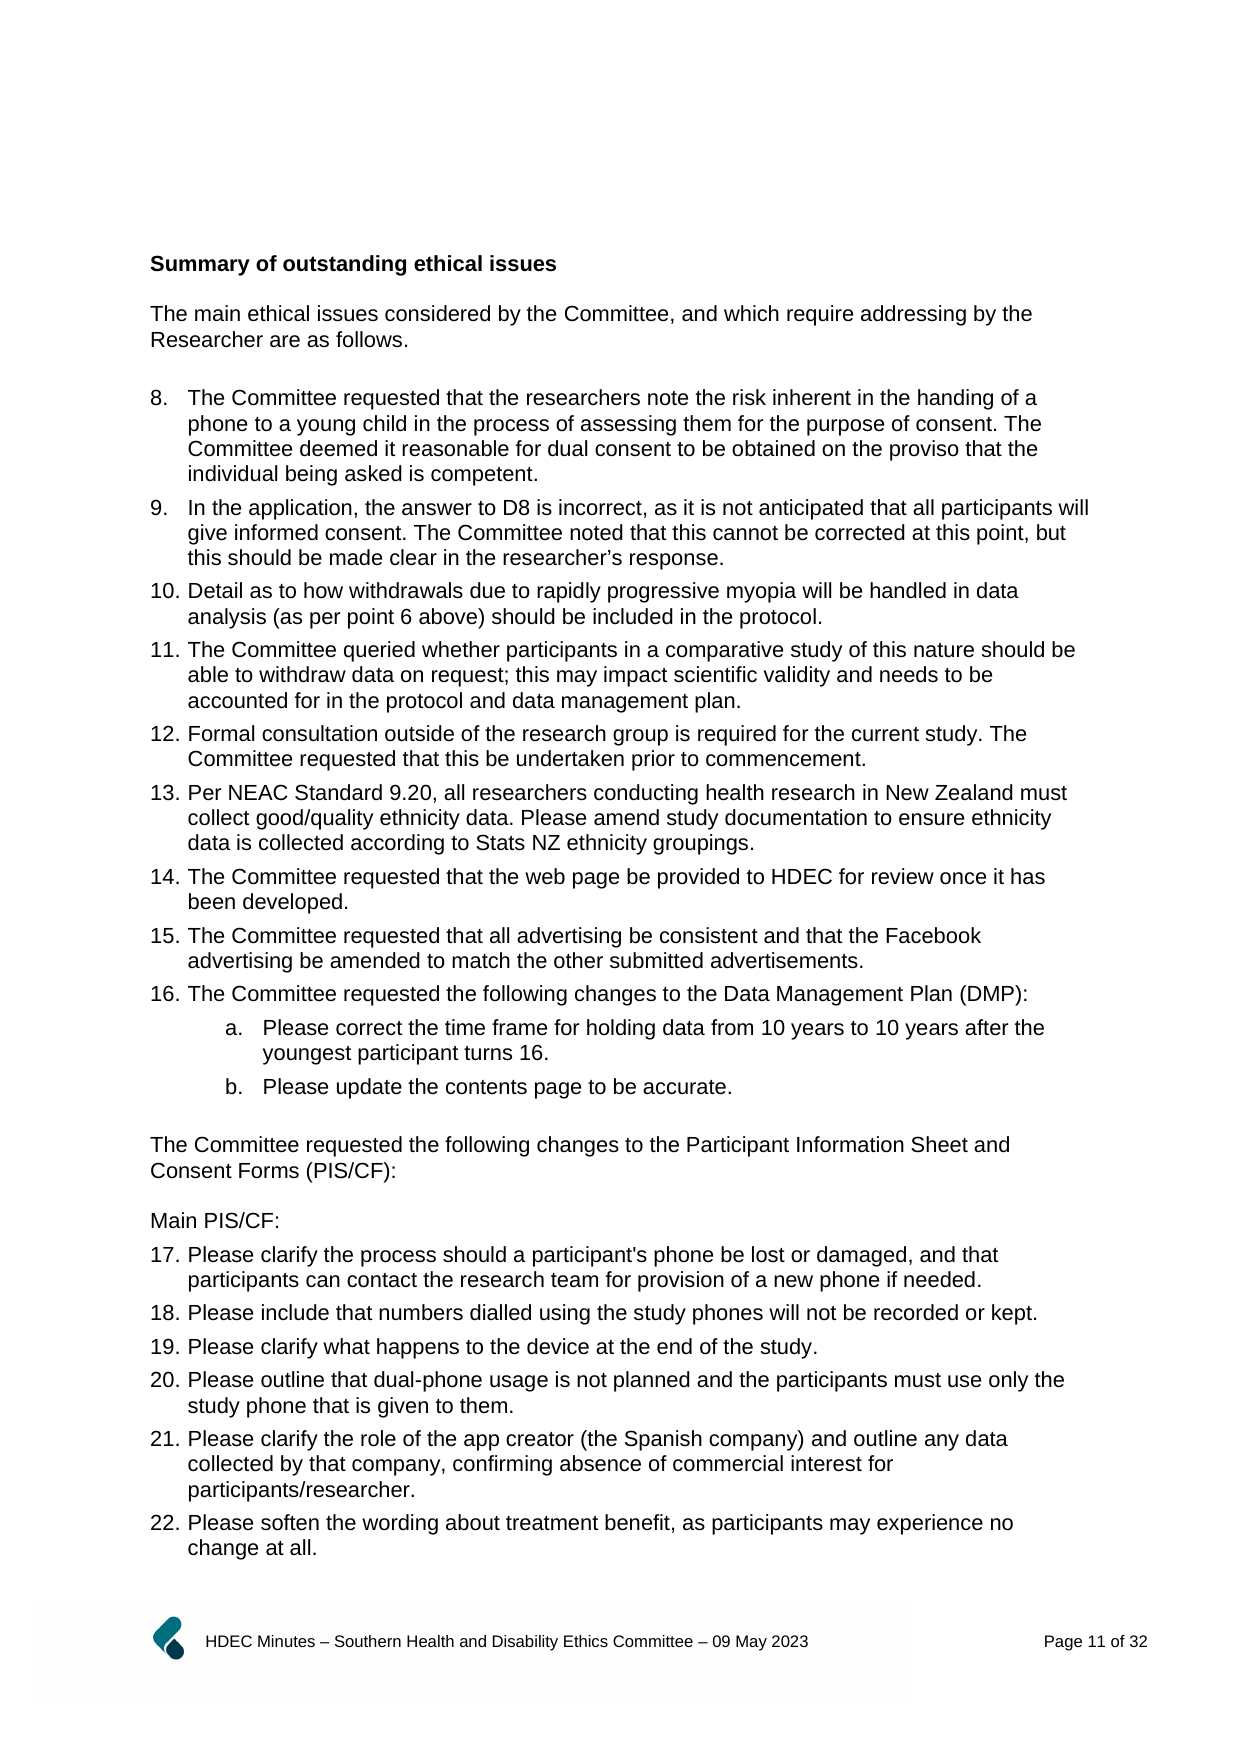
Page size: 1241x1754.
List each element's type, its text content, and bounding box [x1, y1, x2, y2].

text Main PIS/CF: [150, 1183, 1090, 1233]
list Please include that numbers dialled using the study phones will not be recorded or kept. [150, 1300, 1090, 1325]
list The Committee requested that all advertising be consistent and that the Facebook advertising be amended to match the other submitted advertisements. [150, 922, 1090, 973]
list In the application, the answer to D8 is incorrect, as it is not anticipated that all participants will give informed consent. The Committee noted that this cannot be corrected at this point, but this should be made clear in the researcher’s response. [150, 494, 1090, 570]
text The main ethical issues considered by the Committee, and which require addressing by the Researcher are as follows. [150, 301, 1090, 352]
text The Committee requested the following changes to the Participant Information Sheet and Consent Forms (PIS/CF): [150, 1107, 1090, 1183]
list Please update the contents page to be accurate. [225, 1073, 1090, 1099]
list Please clarify the role of the app creator (the Spanish company) and outline any data collected by that company, confirming absence of commercial interest for participants/researcher. [150, 1426, 1090, 1502]
list Please clarify the process should a participant's phone be lost or damaged, and that participants can contact the research team for provision of a new phone if needed. [150, 1241, 1090, 1292]
list Per NEAC Standard 9.20, all researchers conducting health research in New Zealand must collect good/quality ethnicity data. Please amend study documentation to ensure ethnicity data is collected according to Stats NZ ethnicity groupings. [150, 780, 1090, 855]
list The Committee queried whether participants in a comparative study of this nature should be able to withdraw data on request; this may impact scientific validity and needs to be accounted for in the protocol and data management plan. [150, 637, 1090, 713]
list Please outline that dual-phone usage is not planned and the participants must use only the study phone that is given to them. [150, 1367, 1090, 1418]
picture [30, 1603, 915, 1702]
list Please clarify what happens to the device at the end of the study. [150, 1334, 1090, 1359]
text Summary of outstanding ethical issues [150, 251, 1090, 276]
list Formal consultation outside of the research group is required for the current study. The Committee requested that this be undertaken prior to commencement. [150, 721, 1090, 771]
list Detail as to how withdrawals due to rapidly progressive myopia will be handled in data analysis (as per point 6 above) should be included in the protocol. [150, 578, 1090, 629]
list Please correct the time frame for holding data from 10 years to 10 years after the youngest participant turns 16. [225, 1015, 1090, 1065]
list The Committee requested that the web page be provided to HDEC for review once it has been developed. [150, 864, 1090, 914]
list The Committee requested the following changes to the Data Management Plan (DMP): [150, 981, 1090, 1006]
list The Committee requested that the researchers note the risk inherent in the handing of a phone to a young child in the process of assessing them for the purpose of consent. The Committee deemed it reasonable for dual consent to be obtained on the proviso that the individual being asked is competent. [150, 385, 1090, 486]
list Please soften the wording about treatment benefit, as participants may experience no change at all. [150, 1510, 1090, 1560]
